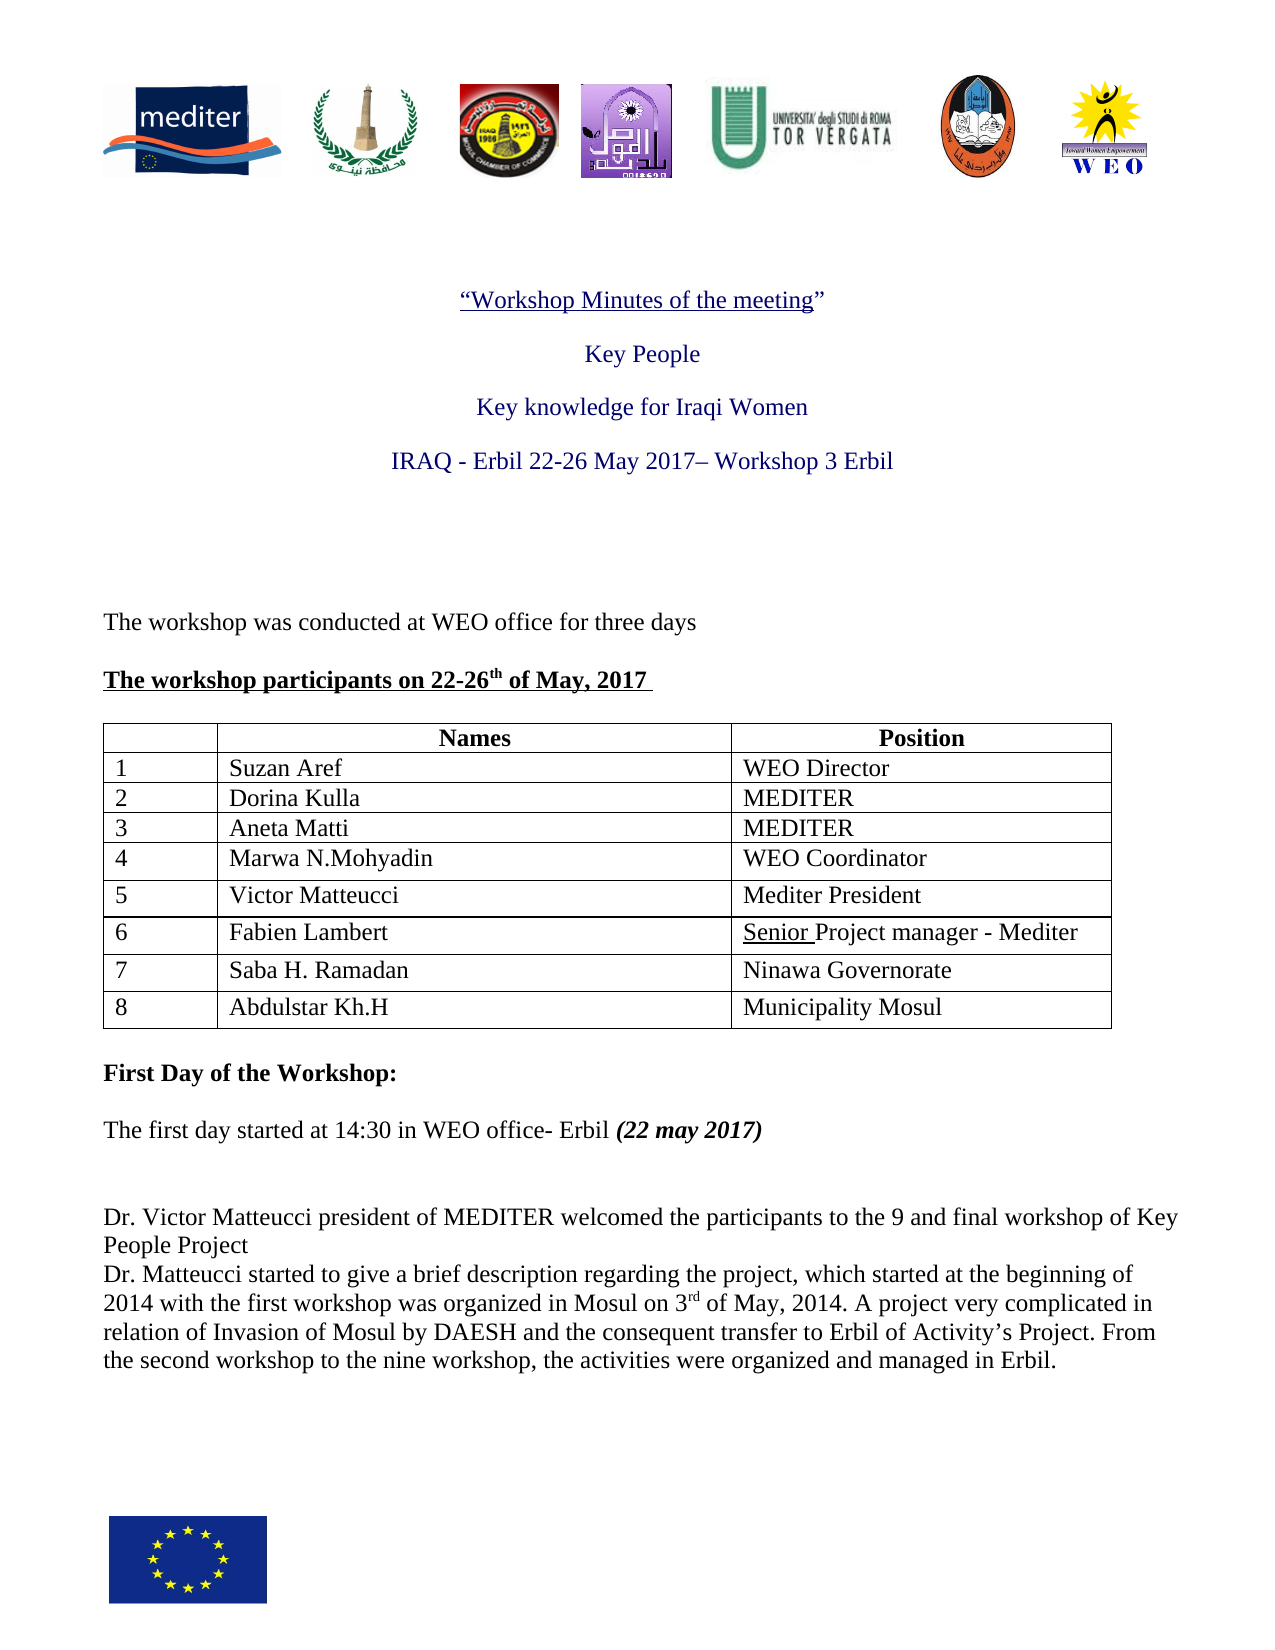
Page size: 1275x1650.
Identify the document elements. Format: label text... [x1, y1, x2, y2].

text Key knowledge for Iraqi Women [103, 392, 1181, 421]
text IRAQ - Erbil 22-26 May 2017– Workshop 3 Erbil [103, 446, 1181, 475]
table_cell Marwa N.Mohyadin [218, 843, 731, 879]
table_cell 8 [104, 992, 217, 1028]
table_cell 6 [104, 918, 217, 954]
table_cell 5 [104, 881, 217, 916]
picture [308, 81, 422, 178]
text Key People [103, 339, 1181, 367]
picture [459, 84, 559, 178]
table_header Position [732, 724, 1111, 752]
picture [103, 83, 282, 178]
text Dr. Matteucci started to give a brief description regarding the project, which started at the beginning of 2014 with the first workshop was organized in Mosul on 3rd of May, 2014. A project very complicated in relation of Invasion of Mosul by DAESH and the consequent transfer to Erbil of Activity’s Project. From the second workshop to the nine workshop, the activities were organized and managed in Erbil. [103, 1259, 1181, 1374]
table_cell Fabien Lambert [218, 918, 731, 954]
table_cell Senior Project manager - Mediter [732, 918, 1111, 954]
table_cell 2 [104, 783, 217, 812]
table_cell Victor Matteucci [218, 881, 731, 916]
text Dr. Victor Matteucci president of MEDITER welcomed the participants to the 9 and final workshop of Key People Project [103, 1202, 1181, 1259]
table_cell MEDITER [732, 813, 1111, 842]
text The workshop was conducted at WEO office for three days [103, 607, 1181, 636]
table_cell WEO Coordinator [732, 843, 1111, 879]
table_cell Saba H. Ramadan [218, 955, 731, 991]
text First Day of the Workshop: [103, 1058, 1181, 1087]
picture [581, 84, 672, 178]
table_cell 4 [104, 843, 217, 879]
table_cell Municipality Mosul [732, 992, 1111, 1028]
text “Workshop Minutes of the meeting” [103, 285, 1181, 314]
table_header Names [218, 724, 731, 752]
text The first day started at 14:30 in WEO office- Erbil (22 may 2017) [103, 1115, 1181, 1144]
table_header [104, 724, 217, 752]
table_cell Abdulstar Kh.H [218, 992, 731, 1028]
table_cell WEO Director [732, 753, 1111, 782]
table_cell Ninawa Governorate [732, 955, 1111, 991]
text The workshop participants on 22-26th of May, 2017 [103, 665, 1181, 694]
picture [704, 75, 1154, 178]
table_cell Suzan Aref [218, 753, 731, 782]
table_cell Aneta Matti [218, 813, 731, 842]
table_cell 1 [104, 753, 217, 782]
table_cell 3 [104, 813, 217, 842]
picture [108, 1516, 268, 1604]
table_cell 7 [104, 955, 217, 991]
table_cell Mediter President [732, 881, 1111, 916]
table_cell MEDITER [732, 783, 1111, 812]
table_cell Dorina Kulla [218, 783, 731, 812]
